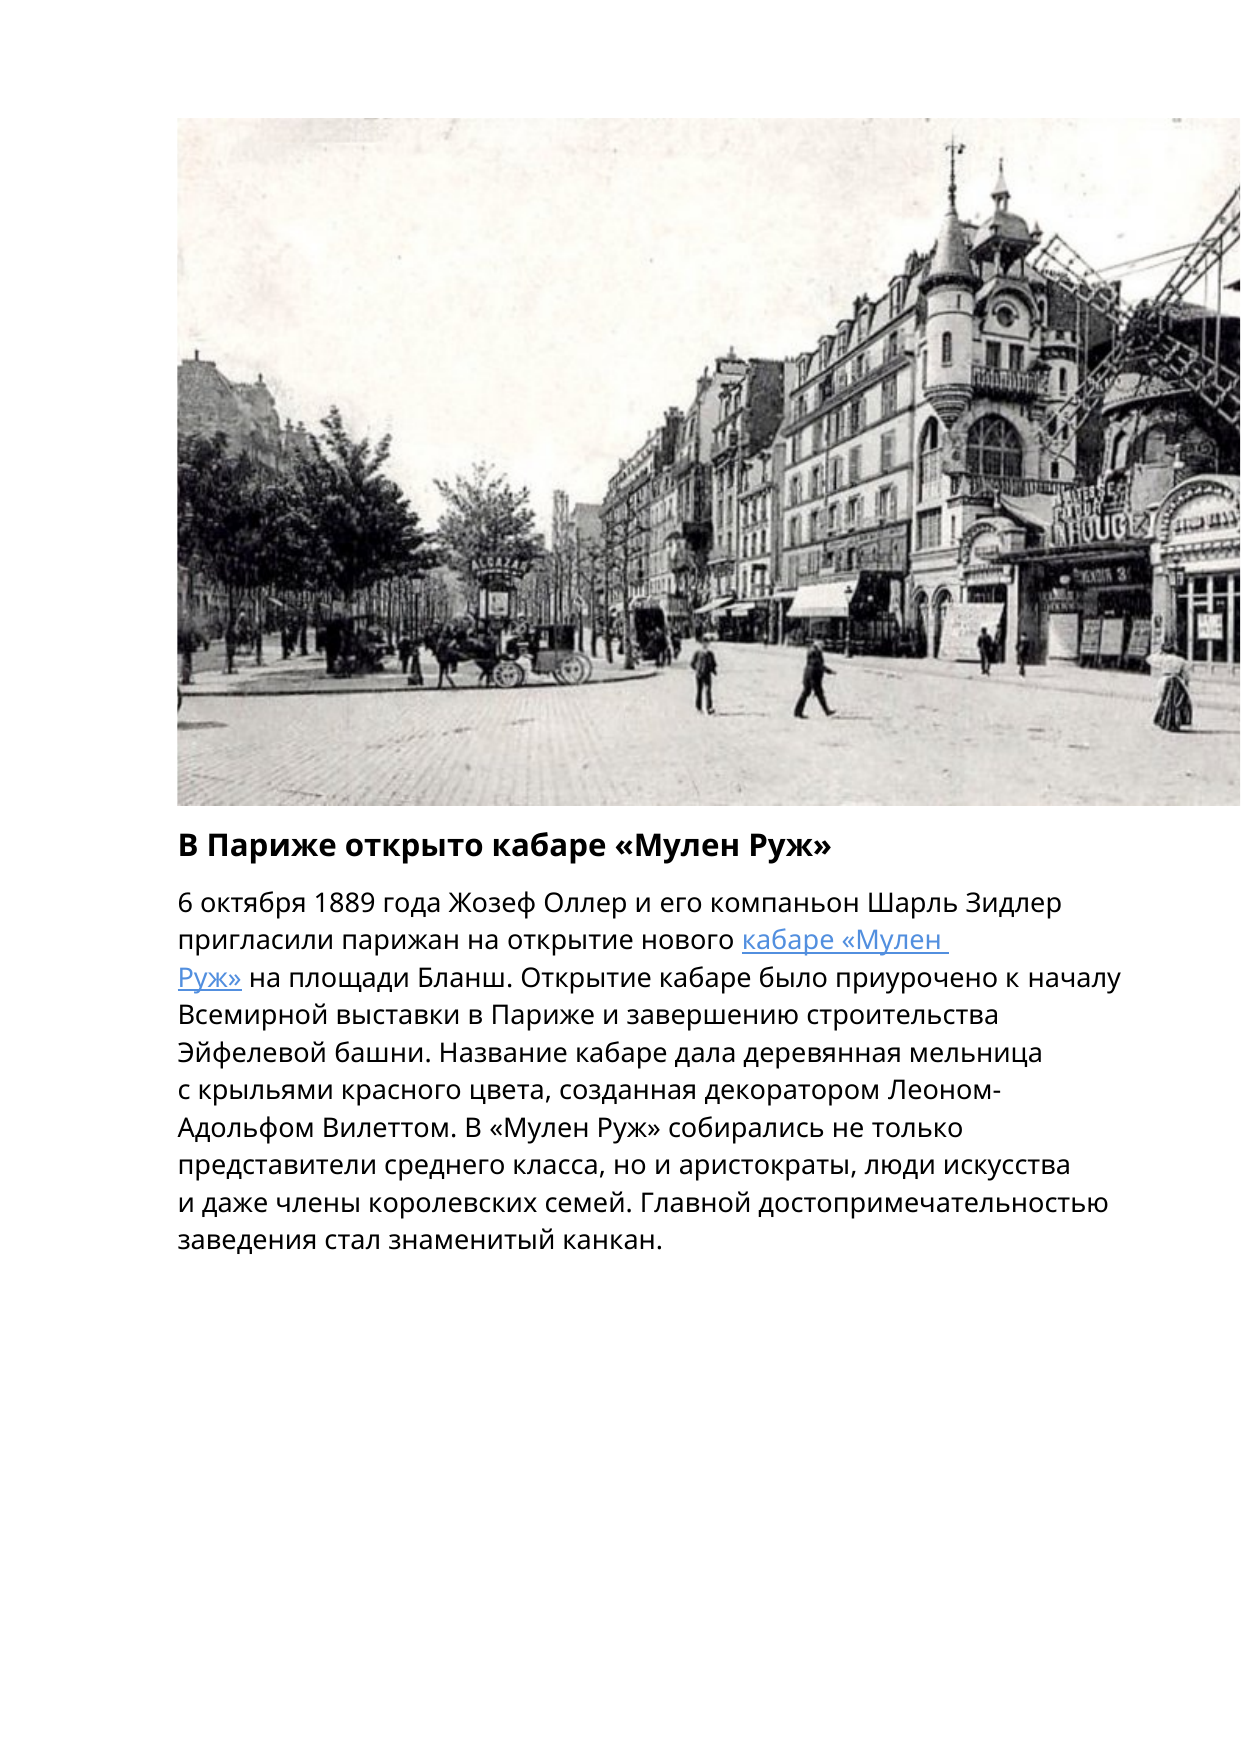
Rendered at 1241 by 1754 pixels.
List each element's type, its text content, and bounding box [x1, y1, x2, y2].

text 6 октября 1889 года Жозеф Оллер и его компаньон Шарль Зидлер пригласили парижан на открытие нового кабаре «Мулен Руж» на площади Бланш. Открытие кабаре было приурочено к началу Всемирной выставки в Париже и завершению строительства Эйфелевой башни. Название кабаре дала деревянная мельница с крыльями красного цвета, созданная декоратором Леоном-Адольфом Вилеттом. В «Мулен Руж» собирались не только представители среднего класса, но и аристократы, люди искусства и даже члены королевских семей. Главной достопримечательностью заведения стал знаменитый канкан. [177, 883, 1152, 1258]
picture [177, 118, 1241, 806]
text В Париже открыто кабаре «Мулен Руж» [177, 822, 1152, 866]
